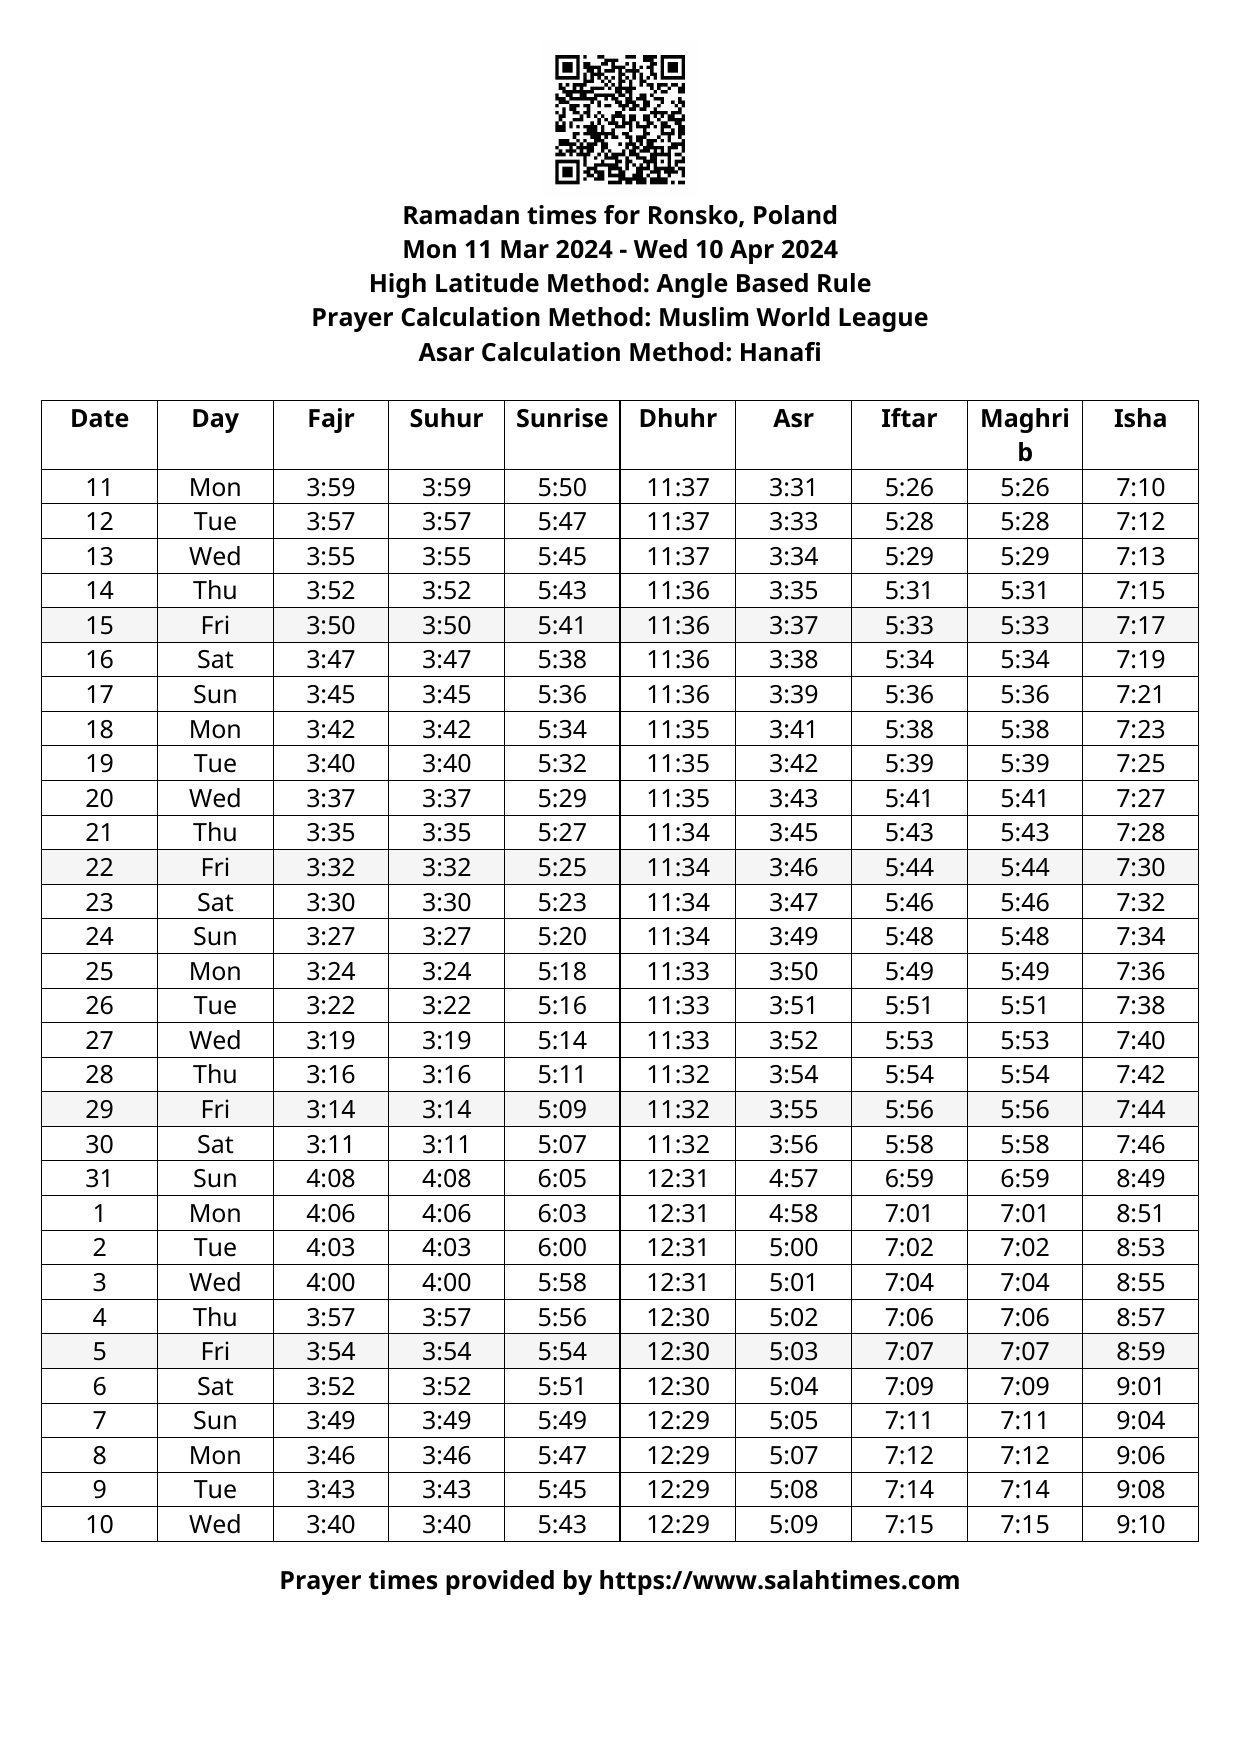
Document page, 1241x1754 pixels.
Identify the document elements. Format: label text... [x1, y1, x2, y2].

table_cell 7:04 [968, 1265, 1082, 1299]
table_header Date [42, 401, 157, 469]
table_cell 5:14 [505, 1023, 619, 1057]
table_cell 5:04 [736, 1369, 851, 1402]
table_cell Wed [158, 1023, 273, 1057]
table_cell 5:49 [852, 954, 967, 987]
table_cell 5:02 [736, 1300, 851, 1333]
table_cell 11:33 [621, 989, 735, 1022]
table_cell 3:30 [389, 885, 504, 918]
table_header Maghrib [968, 401, 1082, 469]
table_cell 1 [42, 1196, 157, 1229]
table_cell 6 [42, 1369, 157, 1402]
table_cell 3:35 [274, 816, 388, 849]
table_cell 7:12 [852, 1438, 967, 1472]
table_cell Sat [158, 1369, 273, 1402]
table_cell 5:43 [852, 816, 967, 849]
table_cell 8:55 [1083, 1265, 1198, 1299]
table_cell 12:31 [621, 1265, 735, 1299]
table_cell 5:05 [736, 1404, 851, 1437]
table_cell 2 [42, 1231, 157, 1264]
table_cell 5:00 [736, 1231, 851, 1264]
table_cell 7:23 [1083, 712, 1198, 745]
table_cell 5:49 [505, 1404, 619, 1437]
table_cell 3:27 [389, 919, 504, 953]
table_cell 6:00 [505, 1231, 619, 1264]
table_cell 5:58 [505, 1265, 619, 1299]
table_cell 5:27 [505, 816, 619, 849]
table_cell 3:54 [389, 1334, 504, 1368]
table_cell Sun [158, 677, 273, 711]
table_cell 11:33 [621, 954, 735, 987]
picture [542, 41, 699, 198]
table_cell 5:09 [736, 1507, 851, 1541]
table_cell 3:46 [736, 850, 851, 884]
table_cell 5:53 [968, 1023, 1082, 1057]
table_cell 7:38 [1083, 989, 1198, 1022]
table_cell 3:11 [389, 1127, 504, 1160]
table_cell 5:51 [968, 989, 1082, 1022]
table_cell 3:38 [736, 643, 851, 676]
table_cell 7:09 [968, 1369, 1082, 1402]
table_cell 3:40 [389, 746, 504, 780]
table_cell 3:47 [736, 885, 851, 918]
table_cell 11:36 [621, 677, 735, 711]
table_cell 3:45 [389, 677, 504, 711]
table_cell Sat [158, 885, 273, 918]
table_cell 5:28 [852, 504, 967, 538]
table_cell 3:24 [274, 954, 388, 987]
table_cell 3:42 [274, 712, 388, 745]
table_cell 6:59 [852, 1161, 967, 1195]
table_cell 12 [42, 504, 157, 538]
table_cell 7:07 [852, 1334, 967, 1368]
table_cell Thu [158, 1058, 273, 1091]
table_cell 5:29 [852, 539, 967, 572]
text Mon 11 Mar 2024 - Wed 10 Apr 2024 [42, 232, 1198, 266]
table_cell 3:33 [736, 504, 851, 538]
table_cell 4:58 [736, 1196, 851, 1229]
table_cell 12:29 [621, 1473, 735, 1506]
table_cell 21 [42, 816, 157, 849]
table_cell 7:32 [1083, 885, 1198, 918]
table_cell 7:30 [1083, 850, 1198, 884]
table_cell Thu [158, 574, 273, 607]
table_header Fajr [274, 401, 388, 469]
table_cell 5:38 [852, 712, 967, 745]
table_cell 5:45 [505, 539, 619, 572]
table_cell 5:33 [852, 608, 967, 642]
table_cell 3:49 [274, 1404, 388, 1437]
table_cell 3:35 [389, 816, 504, 849]
text Prayer Calculation Method: Muslim World League [42, 300, 1198, 334]
table_cell 18 [42, 712, 157, 745]
table_cell 11:36 [621, 643, 735, 676]
table_cell 11:37 [621, 470, 735, 503]
table_cell 9:06 [1083, 1438, 1198, 1472]
table_cell 3 [42, 1265, 157, 1299]
table_cell 7:11 [968, 1404, 1082, 1437]
table_cell 7:44 [1083, 1092, 1198, 1126]
table_cell 5:47 [505, 1438, 619, 1472]
table_cell Fri [158, 608, 273, 642]
table_cell 5 [42, 1334, 157, 1368]
table_cell 5:08 [736, 1473, 851, 1506]
table_cell 3:40 [274, 1507, 388, 1541]
table_cell 5:46 [968, 885, 1082, 918]
table_cell 5:34 [852, 643, 967, 676]
table_cell 7:28 [1083, 816, 1198, 849]
table_header Isha [1083, 401, 1198, 469]
table_cell 15 [42, 608, 157, 642]
table_cell 5:29 [505, 781, 619, 814]
table_cell 7:01 [968, 1196, 1082, 1229]
table_cell 5:58 [852, 1127, 967, 1160]
table_cell 5:56 [852, 1092, 967, 1126]
table_cell 12:31 [621, 1231, 735, 1264]
table_cell 28 [42, 1058, 157, 1091]
table_cell Sun [158, 1404, 273, 1437]
table_cell 5:11 [505, 1058, 619, 1091]
table_cell 5:31 [968, 574, 1082, 607]
table_cell 3:32 [274, 850, 388, 884]
table_cell 5:31 [852, 574, 967, 607]
table_cell 27 [42, 1023, 157, 1057]
table_cell 20 [42, 781, 157, 814]
table_cell 5:39 [852, 746, 967, 780]
table_cell 7:09 [852, 1369, 967, 1402]
table_cell 7:06 [968, 1300, 1082, 1333]
table_cell 5:47 [505, 504, 619, 538]
table_cell 5:03 [736, 1334, 851, 1368]
table_cell 5:51 [505, 1369, 619, 1402]
table_cell 5:43 [968, 816, 1082, 849]
table_cell 5:07 [736, 1438, 851, 1472]
table_cell Tue [158, 746, 273, 780]
table_cell 5:54 [968, 1058, 1082, 1091]
table_cell 6:03 [505, 1196, 619, 1229]
table_cell Fri [158, 1334, 273, 1368]
table_cell 9:01 [1083, 1369, 1198, 1402]
table_cell 7:15 [852, 1507, 967, 1541]
table_cell 7:11 [852, 1404, 967, 1437]
table_cell 3:24 [389, 954, 504, 987]
table_cell 12:31 [621, 1196, 735, 1229]
table_cell 11:32 [621, 1127, 735, 1160]
table_cell 5:44 [968, 850, 1082, 884]
table_header Asr [736, 401, 851, 469]
table_cell Sun [158, 919, 273, 953]
table_cell 7:07 [968, 1334, 1082, 1368]
table_cell 3:47 [274, 643, 388, 676]
text Ramadan times for Ronsko, Poland [42, 198, 1198, 232]
table_header Suhur [389, 401, 504, 469]
table_cell 7:12 [1083, 504, 1198, 538]
table_cell Wed [158, 781, 273, 814]
table_cell 12:30 [621, 1300, 735, 1333]
table_cell 7:25 [1083, 746, 1198, 780]
table_cell 12:31 [621, 1161, 735, 1195]
table_cell 5:26 [852, 470, 967, 503]
table_cell 7:27 [1083, 781, 1198, 814]
table_cell 3:46 [389, 1438, 504, 1472]
table_cell 3:57 [389, 504, 504, 538]
table_cell 7:10 [1083, 470, 1198, 503]
table_cell 3:51 [736, 989, 851, 1022]
table_cell 11:34 [621, 816, 735, 849]
table_cell 5:18 [505, 954, 619, 987]
table_cell 11 [42, 470, 157, 503]
table_cell 3:52 [736, 1023, 851, 1057]
table_cell 3:55 [274, 539, 388, 572]
table_cell 17 [42, 677, 157, 711]
table_cell 3:22 [389, 989, 504, 1022]
table_cell 9:10 [1083, 1507, 1198, 1541]
table_cell 11:34 [621, 850, 735, 884]
table_cell 5:41 [852, 781, 967, 814]
table_cell 5:16 [505, 989, 619, 1022]
table_cell 3:54 [736, 1058, 851, 1091]
table_cell 4:08 [389, 1161, 504, 1195]
table_cell 12:30 [621, 1369, 735, 1402]
table_cell 3:49 [736, 919, 851, 953]
table_cell Mon [158, 470, 273, 503]
table_cell 7:15 [968, 1507, 1082, 1541]
table_cell 22 [42, 850, 157, 884]
table_cell 12:29 [621, 1507, 735, 1541]
table_cell 5:07 [505, 1127, 619, 1160]
table_cell Wed [158, 1265, 273, 1299]
table_cell 3:52 [274, 574, 388, 607]
table_cell 7:15 [1083, 574, 1198, 607]
table_cell 3:43 [736, 781, 851, 814]
table_cell 4:08 [274, 1161, 388, 1195]
table_cell 5:46 [852, 885, 967, 918]
table_cell Wed [158, 539, 273, 572]
table_cell 5:38 [968, 712, 1082, 745]
table_header Dhuhr [621, 401, 735, 469]
table_cell 11:33 [621, 1023, 735, 1057]
table_cell 6:05 [505, 1161, 619, 1195]
table_header Day [158, 401, 273, 469]
table_cell 4:00 [274, 1265, 388, 1299]
table_cell 3:19 [389, 1023, 504, 1057]
table_cell 5:36 [852, 677, 967, 711]
table_cell 3:16 [274, 1058, 388, 1091]
table_cell 29 [42, 1092, 157, 1126]
table_cell 5:01 [736, 1265, 851, 1299]
table_cell 7:02 [852, 1231, 967, 1264]
table_cell 5:48 [852, 919, 967, 953]
table_cell 8:53 [1083, 1231, 1198, 1264]
table_cell 11:37 [621, 539, 735, 572]
table_cell 23 [42, 885, 157, 918]
table_cell 4:03 [274, 1231, 388, 1264]
table_cell 5:20 [505, 919, 619, 953]
table_cell 4:06 [274, 1196, 388, 1229]
table_cell 3:47 [389, 643, 504, 676]
table_cell 3:45 [274, 677, 388, 711]
table_cell 3:30 [274, 885, 388, 918]
table_cell 5:41 [505, 608, 619, 642]
table_cell 3:16 [389, 1058, 504, 1091]
table_cell 11:36 [621, 574, 735, 607]
table_cell 3:50 [389, 608, 504, 642]
table_cell 30 [42, 1127, 157, 1160]
table_cell 5:43 [505, 1507, 619, 1541]
table_cell 11:36 [621, 608, 735, 642]
table_cell 3:50 [736, 954, 851, 987]
table_cell 8:59 [1083, 1334, 1198, 1368]
table_cell 5:36 [968, 677, 1082, 711]
table_cell 7:12 [968, 1438, 1082, 1472]
table_cell Fri [158, 850, 273, 884]
table_cell 3:55 [389, 539, 504, 572]
text High Latitude Method: Angle Based Rule [42, 266, 1198, 300]
table_cell 11:35 [621, 781, 735, 814]
table_cell 7:21 [1083, 677, 1198, 711]
table_cell 3:57 [389, 1300, 504, 1333]
table_cell 5:49 [968, 954, 1082, 987]
table_cell 3:31 [736, 470, 851, 503]
table_cell 7:42 [1083, 1058, 1198, 1091]
table_cell 7:17 [1083, 608, 1198, 642]
table_cell 7:06 [852, 1300, 967, 1333]
table_header Iftar [852, 401, 967, 469]
table_cell 5:36 [505, 677, 619, 711]
table_cell 3:46 [274, 1438, 388, 1472]
table_cell 3:57 [274, 1300, 388, 1333]
table_cell 4:57 [736, 1161, 851, 1195]
table_cell 9 [42, 1473, 157, 1506]
table_cell 5:43 [505, 574, 619, 607]
table_cell 11:35 [621, 746, 735, 780]
table_cell 5:50 [505, 470, 619, 503]
table_cell 14 [42, 574, 157, 607]
table_cell 7:02 [968, 1231, 1082, 1264]
table_cell 11:35 [621, 712, 735, 745]
table_cell Thu [158, 816, 273, 849]
table_cell 3:52 [389, 574, 504, 607]
table_cell 16 [42, 643, 157, 676]
table_cell 5:23 [505, 885, 619, 918]
table_cell 11:32 [621, 1092, 735, 1126]
table_cell 3:52 [389, 1369, 504, 1402]
table_cell 4 [42, 1300, 157, 1333]
table_cell 3:14 [274, 1092, 388, 1126]
table_cell 5:56 [968, 1092, 1082, 1126]
table_cell 3:54 [274, 1334, 388, 1368]
table_cell 5:39 [968, 746, 1082, 780]
table_cell 4:03 [389, 1231, 504, 1264]
table_cell 3:52 [274, 1369, 388, 1402]
table_cell 5:44 [852, 850, 967, 884]
table_cell 5:09 [505, 1092, 619, 1126]
table_cell 6:59 [968, 1161, 1082, 1195]
table_cell 5:51 [852, 989, 967, 1022]
text Prayer times provided by https://www.salahtimes.com [42, 1563, 1198, 1597]
table_cell 3:34 [736, 539, 851, 572]
table_cell 7:01 [852, 1196, 967, 1229]
table_cell Tue [158, 989, 273, 1022]
table_cell Mon [158, 712, 273, 745]
table_cell Mon [158, 954, 273, 987]
table_cell 3:37 [274, 781, 388, 814]
table_cell 7:36 [1083, 954, 1198, 987]
table_cell 7:14 [968, 1473, 1082, 1506]
table_cell 5:53 [852, 1023, 967, 1057]
table_cell 3:43 [389, 1473, 504, 1506]
table_cell 5:38 [505, 643, 619, 676]
table_cell 7:04 [852, 1265, 967, 1299]
table_cell 10 [42, 1507, 157, 1541]
table_cell 3:37 [389, 781, 504, 814]
table_cell 5:45 [505, 1473, 619, 1506]
table_cell 3:39 [736, 677, 851, 711]
table_cell 7:46 [1083, 1127, 1198, 1160]
table_cell 5:58 [968, 1127, 1082, 1160]
table_cell 5:32 [505, 746, 619, 780]
table_cell 7:40 [1083, 1023, 1198, 1057]
table_cell Sat [158, 643, 273, 676]
table_cell 5:54 [505, 1334, 619, 1368]
table_cell 5:34 [968, 643, 1082, 676]
table_cell 3:59 [274, 470, 388, 503]
table_cell 8:49 [1083, 1161, 1198, 1195]
table_cell 25 [42, 954, 157, 987]
table_cell 3:22 [274, 989, 388, 1022]
table_cell 12:30 [621, 1334, 735, 1368]
table_cell Wed [158, 1507, 273, 1541]
table_cell Tue [158, 1473, 273, 1506]
table_cell 11:37 [621, 504, 735, 538]
table_cell 7:19 [1083, 643, 1198, 676]
table_cell 12:29 [621, 1438, 735, 1472]
table_cell 26 [42, 989, 157, 1022]
table_cell Fri [158, 1092, 273, 1126]
table_cell 8:57 [1083, 1300, 1198, 1333]
table_cell 3:41 [736, 712, 851, 745]
table_cell 31 [42, 1161, 157, 1195]
table_cell Sun [158, 1161, 273, 1195]
table_cell 9:08 [1083, 1473, 1198, 1506]
table_cell 3:59 [389, 470, 504, 503]
table_cell 5:41 [968, 781, 1082, 814]
table_cell 11:34 [621, 919, 735, 953]
table_cell 5:28 [968, 504, 1082, 538]
table_cell Mon [158, 1196, 273, 1229]
table_cell 9:04 [1083, 1404, 1198, 1437]
table_header Sunrise [505, 401, 619, 469]
table_cell 12:29 [621, 1404, 735, 1437]
table_cell 8:51 [1083, 1196, 1198, 1229]
table_cell 5:48 [968, 919, 1082, 953]
table_cell 8 [42, 1438, 157, 1472]
table_cell 3:14 [389, 1092, 504, 1126]
table_cell 5:33 [968, 608, 1082, 642]
table_cell 5:54 [852, 1058, 967, 1091]
table_cell 4:06 [389, 1196, 504, 1229]
table_cell Tue [158, 1231, 273, 1264]
table_cell Tue [158, 504, 273, 538]
table_cell 3:45 [736, 816, 851, 849]
table_cell 5:29 [968, 539, 1082, 572]
table_cell 7:13 [1083, 539, 1198, 572]
table_cell 11:32 [621, 1058, 735, 1091]
table_cell 4:00 [389, 1265, 504, 1299]
table_cell 3:57 [274, 504, 388, 538]
table_cell 19 [42, 746, 157, 780]
table_cell Mon [158, 1438, 273, 1472]
table_cell 24 [42, 919, 157, 953]
table_cell 3:56 [736, 1127, 851, 1160]
table_cell 5:26 [968, 470, 1082, 503]
table_cell 13 [42, 539, 157, 572]
table_cell 3:40 [389, 1507, 504, 1541]
table_cell 7:14 [852, 1473, 967, 1506]
table_cell 3:55 [736, 1092, 851, 1126]
table_cell 3:35 [736, 574, 851, 607]
table_cell 3:42 [736, 746, 851, 780]
table_cell 3:32 [389, 850, 504, 884]
table_cell 3:50 [274, 608, 388, 642]
table_cell 3:19 [274, 1023, 388, 1057]
table_cell Thu [158, 1300, 273, 1333]
table_cell 3:40 [274, 746, 388, 780]
table_cell 3:27 [274, 919, 388, 953]
table_cell 5:34 [505, 712, 619, 745]
table_cell 3:49 [389, 1404, 504, 1437]
table_cell 7 [42, 1404, 157, 1437]
table_cell 11:34 [621, 885, 735, 918]
table_cell 3:37 [736, 608, 851, 642]
text Asar Calculation Method: Hanafi [42, 334, 1198, 368]
table_cell 5:56 [505, 1300, 619, 1333]
table_cell 7:34 [1083, 919, 1198, 953]
table_cell 3:42 [389, 712, 504, 745]
table_cell Sat [158, 1127, 273, 1160]
table_cell 3:43 [274, 1473, 388, 1506]
table_cell 3:11 [274, 1127, 388, 1160]
table_cell 5:25 [505, 850, 619, 884]
